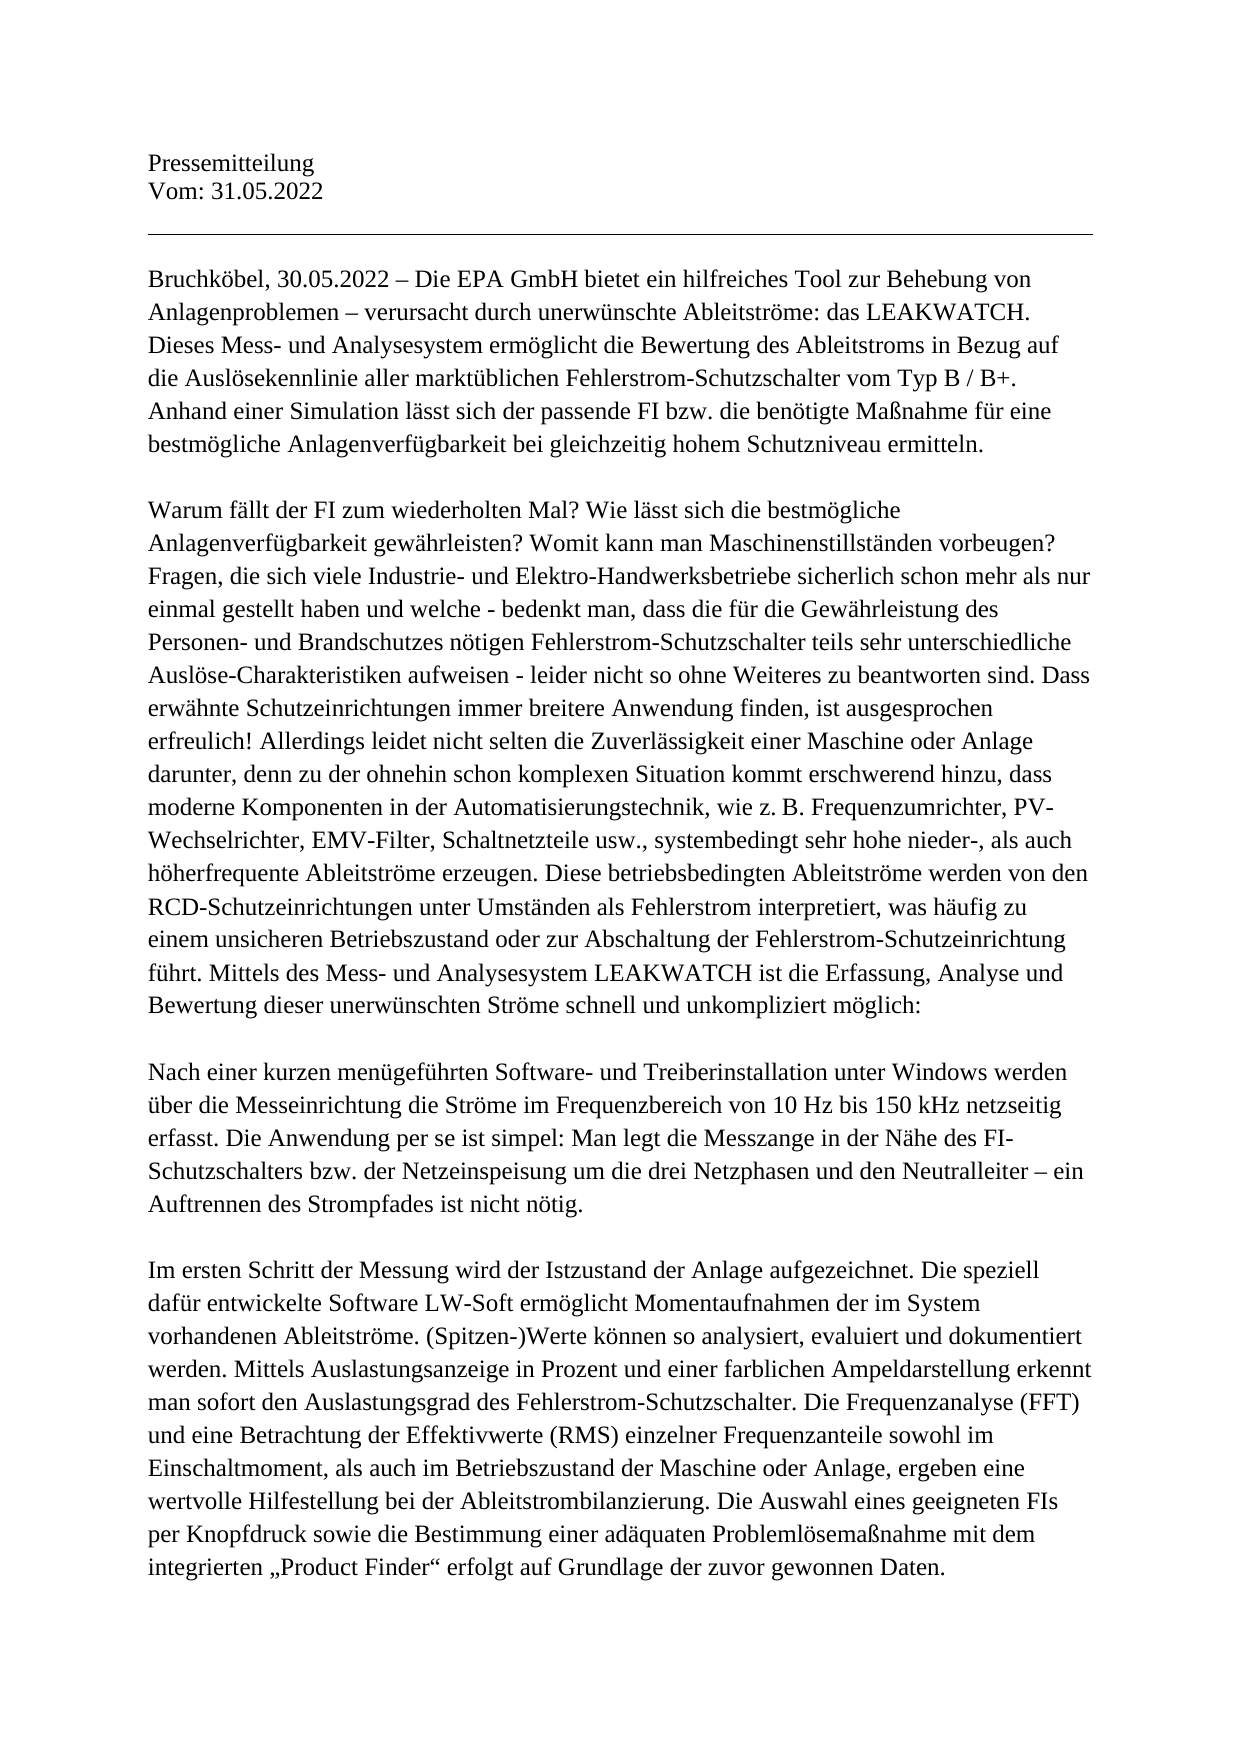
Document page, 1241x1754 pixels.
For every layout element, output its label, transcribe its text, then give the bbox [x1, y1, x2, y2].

text Pressemitteilung [148, 148, 1093, 176]
text Warum fällt der FI zum wiederholten Mal? Wie lässt sich die bestmögliche Anlagenverfügbarkeit gewährleisten? Womit kann man Maschinenstillständen vorbeugen? Fragen, die sich viele Industrie- und Elektro-Handwerksbetriebe sicherlich schon mehr als nur einmal gestellt haben und welche - bedenkt man, dass die für die Gewährleistung des Personen- und Brandschutzes nötigen Fehlerstrom-Schutzschalter teils sehr unterschiedliche Auslöse-Charakteristiken aufweisen - leider nicht so ohne Weiteres zu beantworten sind. Dass erwähnte Schutzeinrichtungen immer breitere Anwendung finden, ist ausgesprochen erfreulich! Allerdings leidet nicht selten die Zuverlässigkeit einer Maschine oder Anlage darunter, denn zu der ohnehin schon komplexen Situation kommt erschwerend hinzu, dass moderne Komponenten in der Automatisierungstechnik, wie z. B. Frequenzumrichter, PV-Wechselrichter, EMV-Filter, Schaltnetzteile usw., systembedingt sehr hohe nieder-, als auch höherfrequente Ableitströme erzeugen. Diese betriebsbedingten Ableitströme werden von den RCD-Schutzeinrichtungen unter Umständen als Fehlerstrom interpretiert, was häufig zu einem unsicheren Betriebszustand oder zur Abschaltung der Fehlerstrom-Schutzeinrichtung führt. Mittels des Mess- und Analysesystem LEAKWATCH ist die Erfassung, Analyse und Bewertung dieser unerwünschten Ströme schnell und unkompliziert möglich: [148, 495, 1093, 1019]
text Nach einer kurzen menügeführten Software- und Treiberinstallation unter Windows werden über die Messeinrichtung die Ströme im Frequenzbereich von 10 Hz bis 150 kHz netzseitig erfasst. Die Anwendung per se ist simpel: Man legt die Messzange in der Nähe des FI-Schutzschalters bzw. der Netzeinspeisung um die drei Netzphasen und den Neutralleiter – ein Auftrennen des Strompfades ist nicht nötig. [148, 1057, 1093, 1217]
text Vom: 31.05.2022 [148, 176, 1093, 205]
text Bruchköbel, 30.05.2022 – Die EPA GmbH bietet ein hilfreiches Tool zur Behebung von Anlagenproblemen – verursacht durch unerwünschte Ableitströme: das LEAKWATCH. Dieses Mess- und Analysesystem ermöglicht die Bewertung des Ableitstroms in Bezug auf die Auslösekennlinie aller marktüblichen Fehlerstrom-Schutzschalter vom Typ B / B+. Anhand einer Simulation lässt sich der passende FI bzw. die benötigte Maßnahme für eine bestmögliche Anlagenverfügbarkeit bei gleichzeitig hohem Schutzniveau ermitteln. [148, 264, 1093, 458]
text Im ersten Schritt der Messung wird der Istzustand der Anlage aufgezeichnet. Die speziell dafür entwickelte Software LW-Soft ermöglicht Momentaufnahmen der im System vorhandenen Ableitströme. (Spitzen-)Werte können so analysiert, evaluiert und dokumentiert werden. Mittels Auslastungsanzeige in Prozent und einer farblichen Ampeldarstellung erkennt man sofort den Auslastungsgrad des Fehlerstrom-Schutzschalter. Die Frequenzanalyse (FFT) und eine Betrachtung der Effektivwerte (RMS) einzelner Frequenzanteile sowohl im Einschaltmoment, als auch im Betriebszustand der Maschine oder Anlage, ergeben eine wertvolle Hilfestellung bei der Ableitstrombilanzierung. Die Auswahl eines geeigneten FIs per Knopfdruck sowie die Bestimmung einer adäquaten Problemlösemaßnahme mit dem integrierten „Product Finder“ erfolgt auf Grundlage der zuvor gewonnen Daten. [148, 1255, 1093, 1581]
